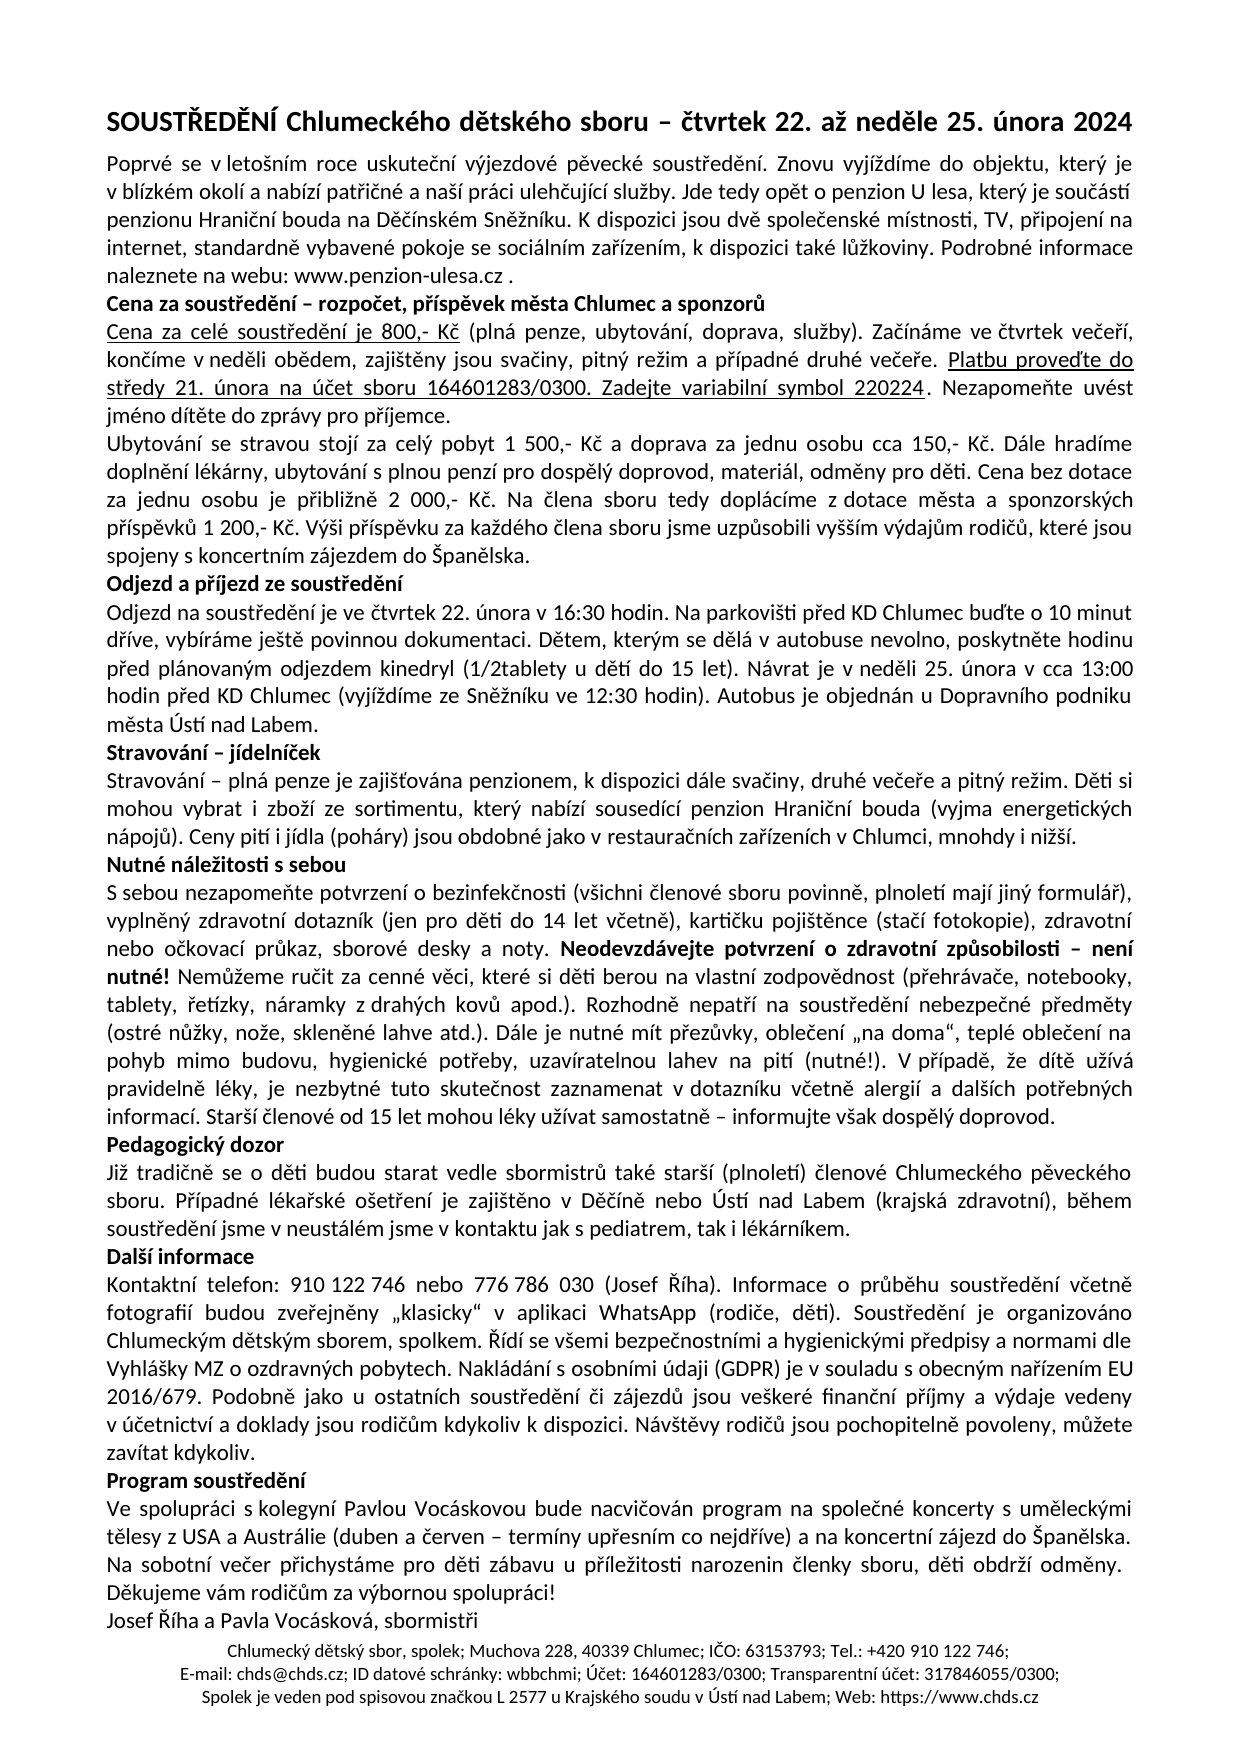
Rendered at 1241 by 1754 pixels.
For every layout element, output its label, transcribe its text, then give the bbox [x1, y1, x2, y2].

text Nutné náležitosti s sebou [106, 850, 1134, 878]
text Program soustředění [106, 1466, 1134, 1494]
text Ubytování se stravou stojí za celý pobyt 1 500,- Kč a doprava za jednu osobu cca 150,- Kč. Dále hradíme doplnění lékárny, ubytování s plnou penzí pro dospělý doprovod, materiál, odměny pro děti. Cena bez dotace za jednu osobu je přibližně 2 000,- Kč. Na člena sboru tedy doplácíme z dotace města a sponzorských příspěvků 1 200,- Kč. Výši příspěvku za každého člena sboru jsme uzpůsobili vyšším výdajům rodičů, které jsou spojeny s koncertním zájezdem do Španělska. [106, 429, 1134, 569]
text S sebou nezapomeňte potvrzení o bezinfekčnosti (všichni členové sboru povinně, plnoletí mají jiný formulář), vyplněný zdravotní dotazník (jen pro děti do 14 let včetně), kartičku pojištěnce (stačí fotokopie), zdravotní nebo očkovací průkaz, sborové desky a noty. Neodevzdávejte potvrzení o zdravotní způsobilosti – není nutné! Nemůžeme ručit za cenné věci, které si děti berou na vlastní zodpovědnost (přehrávače, notebooky, tablety, řetízky, náramky z drahých kovů apod.). Rozhodně nepatří na soustředění nebezpečné předměty (ostré nůžky, nože, skleněné lahve atd.). Dále je nutné mít přezůvky, oblečení „na doma“, teplé oblečení na pohyb mimo budovu, hygienické potřeby, uzavíratelnou lahev na pití (nutné!). V případě, že dítě užívá pravidelně léky, je nezbytné tuto skutečnost zaznamenat v dotazníku včetně alergií a dalších potřebných informací. Starší členové od 15 let mohou léky užívat samostatně – informujte však dospělý doprovod. [106, 878, 1134, 1130]
text Cena za celé soustředění je 800,- Kč (plná penze, ubytování, doprava, služby). Začínáme ve čtvrtek večeří, končíme v neděli obědem, zajištěny jsou svačiny, pitný režim a případné druhé večeře. Platbu proveďte do středy 21. února na účet sboru 164601283/0300. Zadejte variabilní symbol 220224. Nezapomeňte uvést jméno dítěte do zprávy pro příjemce. [106, 317, 1134, 429]
text SOUSTŘEDĚNÍ Chlumeckého dětského sboru – čtvrtek 22. až neděle 25. února 2024 Poprvé se v letošním roce uskuteční výjezdové pěvecké soustředění. Znovu vyjíždíme do objektu, který je v blízkém okolí a nabízí patřičné a naší práci ulehčující služby. Jde tedy opět o penzion U lesa, který je součástí penzionu Hraniční bouda na Děčínském Sněžníku. K dispozici jsou dvě společenské místnosti, TV, připojení na internet, standardně vybavené pokoje se sociálním zařízením, k dispozici také lůžkoviny. Podrobné informace naleznete na webu: www.penzion-ulesa.cz . [106, 103, 1134, 289]
text Cena za soustředění – rozpočet, příspěvek města Chlumec a sponzorů [106, 289, 1134, 317]
text Stravování – plná penze je zajišťována penzionem, k dispozici dále svačiny, druhé večeře a pitný režim. Děti si mohou vybrat i zboží ze sortimentu, který nabízí sousedící penzion Hraniční bouda (vyjma energetických nápojů). Ceny pití i jídla (poháry) jsou obdobné jako v restauračních zařízeních v Chlumci, mnohdy i nižší. [106, 766, 1134, 850]
text Odjezd na soustředění je ve čtvrtek 22. února v 16:30 hodin. Na parkovišti před KD Chlumec buďte o 10 minut dříve, vybíráme ještě povinnou dokumentaci. Dětem, kterým se dělá v autobuse nevolno, poskytněte hodinu před plánovaným odjezdem kinedryl (1/2tablety u dětí do 15 let). Návrat je v neděli 25. února v cca 13:00 hodin před KD Chlumec (vyjíždíme ze Sněžníku ve 12:30 hodin). Autobus je objednán u Dopravního podniku města Ústí nad Labem. [106, 598, 1134, 738]
text Stravování – jídelníček [106, 738, 1134, 766]
text Kontaktní telefon: 910 122 746 nebo 776 786 030 (Josef Říha). Informace o průběhu soustředění včetně fotografií budou zveřejněny „klasicky“ v aplikaci WhatsApp (rodiče, děti). Soustředění je organizováno Chlumeckým dětským sborem, spolkem. Řídí se všemi bezpečnostními a hygienickými předpisy a normami dle Vyhlášky MZ o ozdravných pobytech. Nakládání s osobními údaji (GDPR) je v souladu s obecným nařízením EU 2016/679. Podobně jako u ostatních soustředění či zájezdů jsou veškeré finanční příjmy a výdaje vedeny v účetnictví a doklady jsou rodičům kdykoliv k dispozici. Návštěvy rodičů jsou pochopitelně povoleny, můžete zavítat kdykoliv. [106, 1270, 1134, 1466]
text Josef Říha a Pavla Vocásková, sbormistři [106, 1606, 1134, 1634]
text Odjezd a příjezd ze soustředění [106, 569, 1134, 598]
text Pedagogický dozor [106, 1130, 1134, 1158]
text Již tradičně se o děti budou starat vedle sbormistrů také starší (plnoletí) členové Chlumeckého pěveckého sboru. Případné lékařské ošetření je zajištěno v Děčíně nebo Ústí nad Labem (krajská zdravotní), během soustředění jsme v neustálém jsme v kontaktu jak s pediatrem, tak i lékárníkem. [106, 1158, 1134, 1242]
text Další informace [106, 1242, 1134, 1270]
text Ve spolupráci s kolegyní Pavlou Vocáskovou bude nacvičován program na společné koncerty s uměleckými tělesy z USA a Austrálie (duben a červen – termíny upřesním co nejdříve) a na koncertní zájezd do Španělska. Na sobotní večer přichystáme pro děti zábavu u příležitosti narozenin členky sboru, děti obdrží odměny. Děkujeme vám rodičům za výbornou spolupráci! [106, 1494, 1134, 1606]
